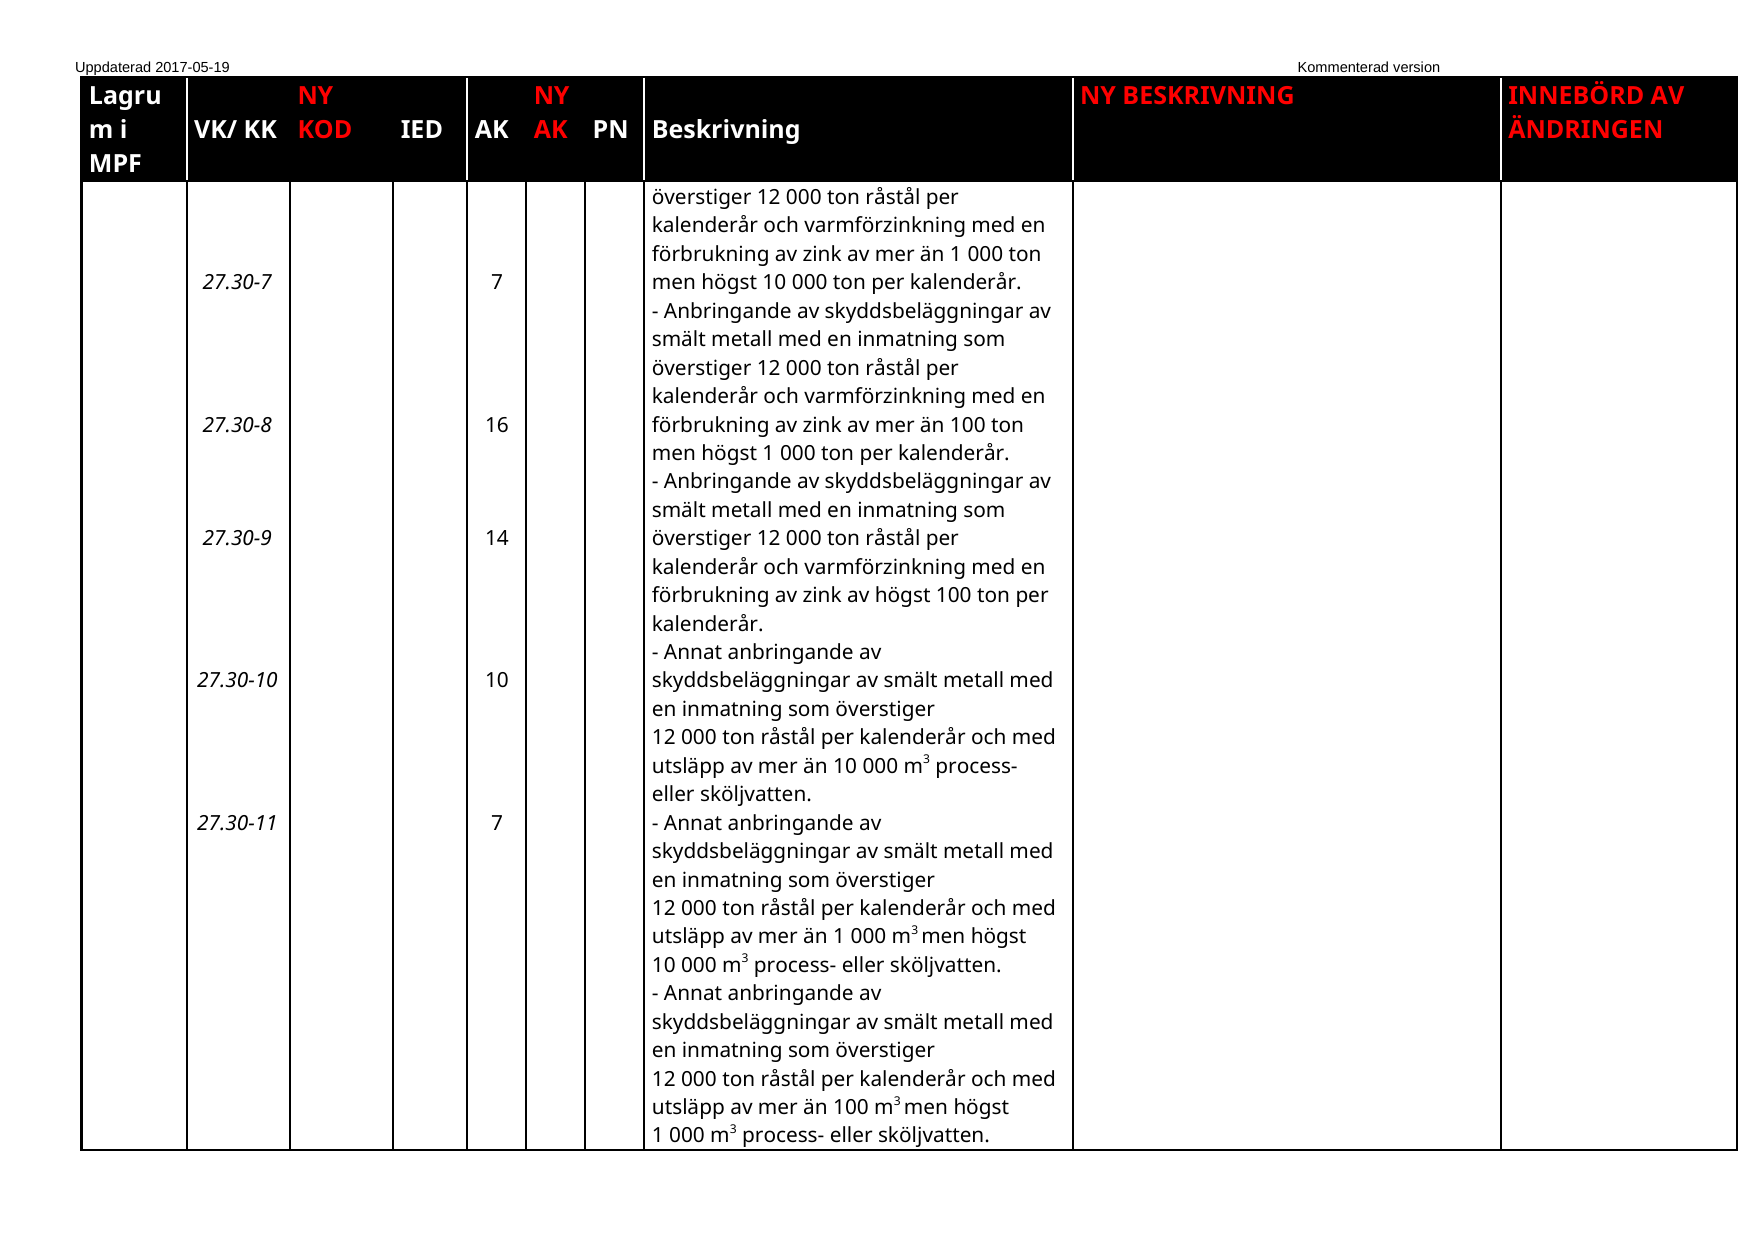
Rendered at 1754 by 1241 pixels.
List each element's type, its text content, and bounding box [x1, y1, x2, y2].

table_header NY KOD [291, 78, 392, 180]
table_header NY BESKRIVNING [1074, 78, 1500, 180]
table_header VK/ KK [188, 78, 289, 180]
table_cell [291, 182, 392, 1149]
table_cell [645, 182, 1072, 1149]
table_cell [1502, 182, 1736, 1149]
table_header PN [586, 78, 643, 180]
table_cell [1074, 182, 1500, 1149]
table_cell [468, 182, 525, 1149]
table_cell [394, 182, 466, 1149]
table_header INNEBÖRD AV ÄNDRINGEN [1502, 78, 1736, 180]
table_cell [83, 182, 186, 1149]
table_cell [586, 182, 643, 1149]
table_header Lagrum i MPF [83, 78, 186, 180]
table_header IED [394, 78, 466, 180]
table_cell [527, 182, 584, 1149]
table_header AK [468, 78, 525, 180]
table_header Beskrivning [645, 78, 1072, 180]
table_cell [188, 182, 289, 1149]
table_header NY AK [527, 78, 584, 180]
